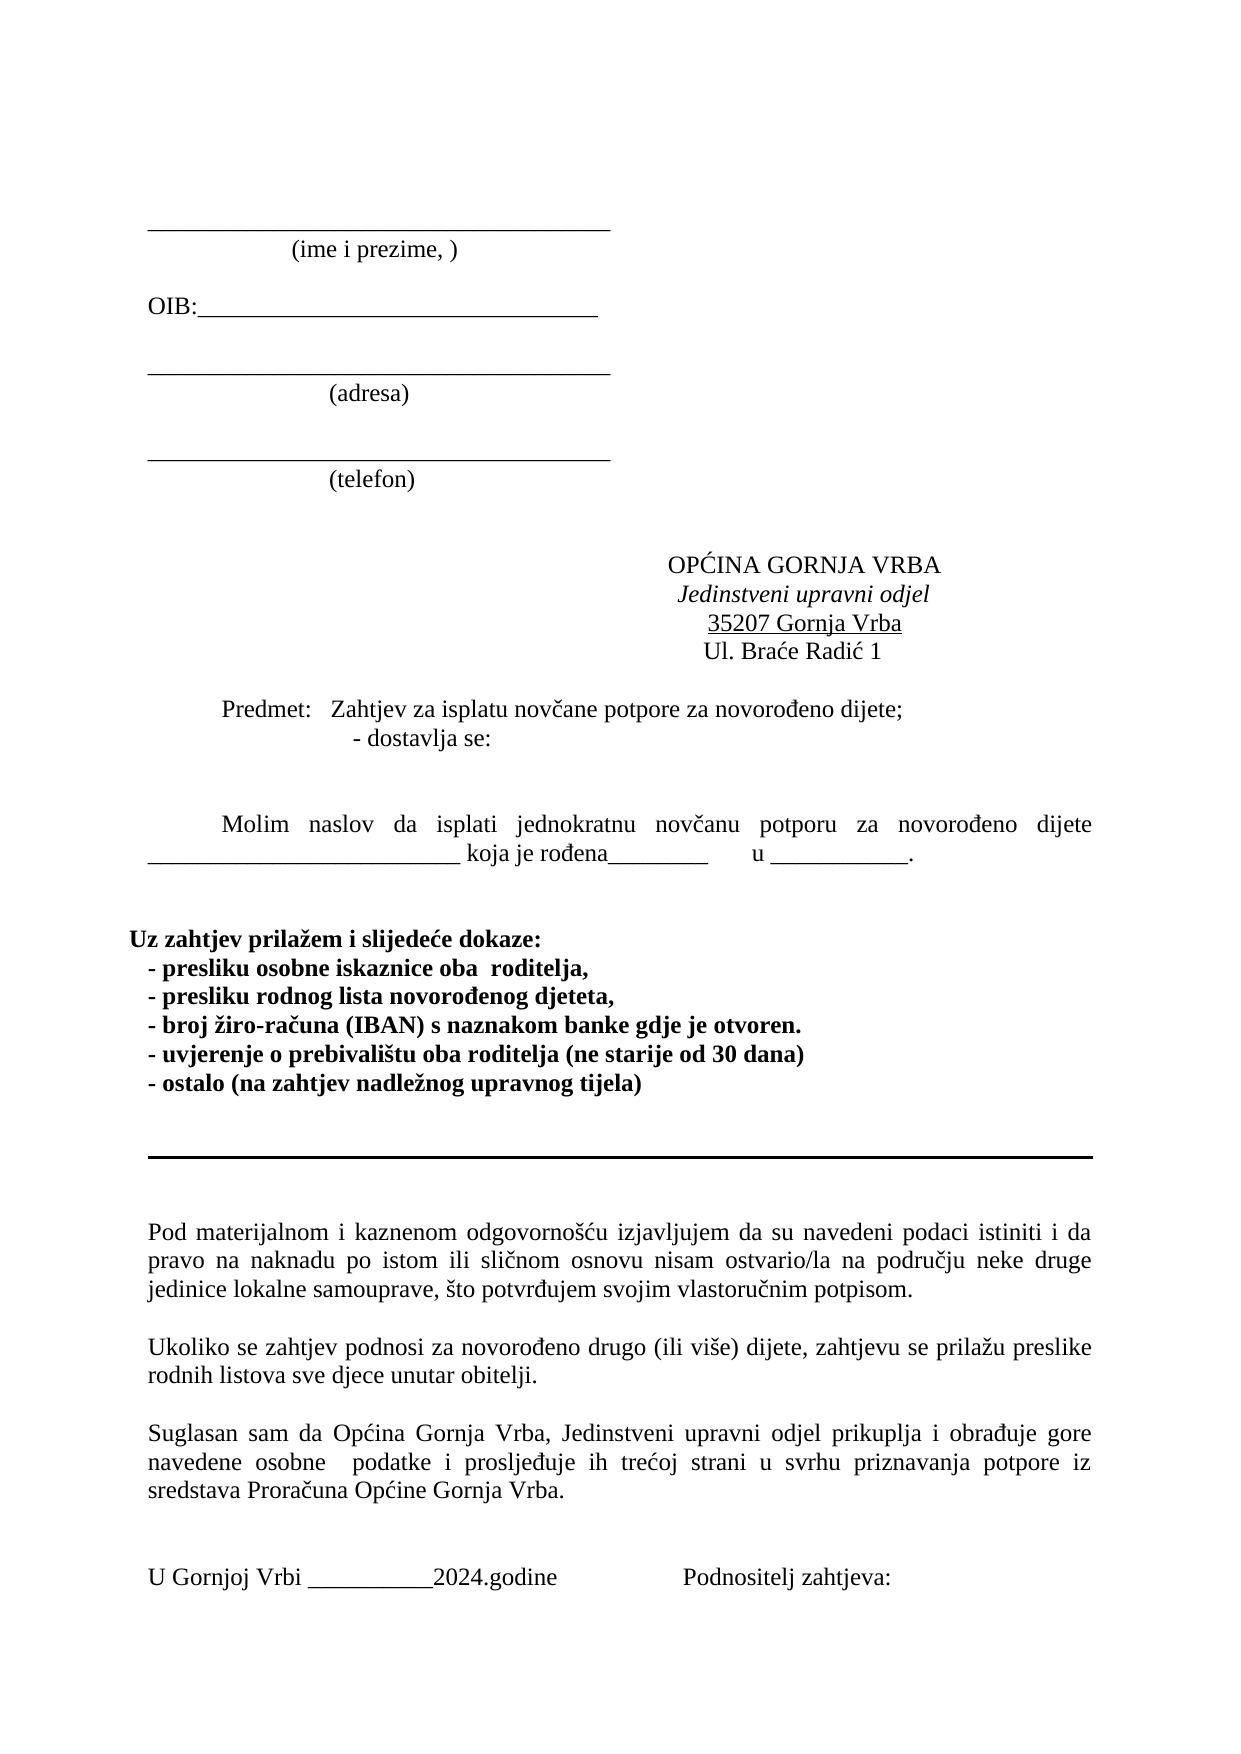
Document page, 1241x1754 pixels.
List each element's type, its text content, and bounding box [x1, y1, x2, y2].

text Ul. Braće Radić 1 [369, 636, 1093, 665]
text _____________________________________ [148, 435, 1093, 464]
text - dostavlja se: [148, 723, 1093, 751]
text Pod materijalnom i kaznenom odgovornošću izjavljujem da su navedeni podaci istiniti i da pravo na naknadu po istom ili sličnom osnovu nisam ostvario/la na području neke druge jedinice lokalne samouprave, što potvrđujem svojim vlastoručnim potpisom. [148, 1217, 1093, 1303]
text - uvjerenje o prebivalištu oba roditelja (ne starije od 30 dana) [148, 1039, 1093, 1068]
text Ukoliko se zahtjev podnosi za novorođeno drugo (ili više) dijete, zahtjevu se prilažu preslike rodnih listova sve djece unutar obitelji. [148, 1332, 1093, 1389]
text - presliku rodnog lista novorođenog djeteta, [148, 981, 1093, 1010]
text Predmet: Zahtjev za isplatu novčane potpore za novorođeno dijete; [148, 694, 1093, 723]
text (telefon) [148, 464, 1093, 493]
text - presliku osobne iskaznice oba roditelja, [148, 953, 1093, 981]
text - ostalo (na zahtjev nadležnog upravnog tijela) [148, 1068, 1093, 1096]
text Jedinstveni upravni odjel [443, 579, 1093, 608]
text OIB:________________________________ [148, 291, 1093, 320]
text 35207 Gornja Vrba [443, 608, 1093, 636]
text OPĆINA GORNJA VRBA [443, 550, 1093, 579]
text U Gornjoj Vrbi __________2024.godine Podnositelj zahtjeva: [148, 1562, 1093, 1590]
text (ime i prezime, ) [148, 234, 1093, 263]
text - broj žiro-računa (IBAN) s naznakom banke gdje je otvoren. [148, 1010, 1093, 1039]
text Suglasan sam da Općina Gornja Vrba, Jedinstveni upravni odjel prikuplja i obrađuje gore navedene osobne podatke i prosljeđuje ih trećoj strani u svrhu priznavanja potpore iz sredstava Proračuna Općine Gornja Vrba. [148, 1418, 1093, 1504]
text (adresa) [148, 378, 1093, 406]
text Molim naslov da isplati jednokratnu novčanu potporu za novorođeno dijete _________________________ koja je rođena________ u ___________. [148, 809, 1093, 866]
text _____________________________________ [148, 349, 1093, 378]
text Uz zahtjev prilažem i slijedeće dokaze: [54, 924, 1093, 953]
text _____________________________________ [148, 205, 1093, 234]
